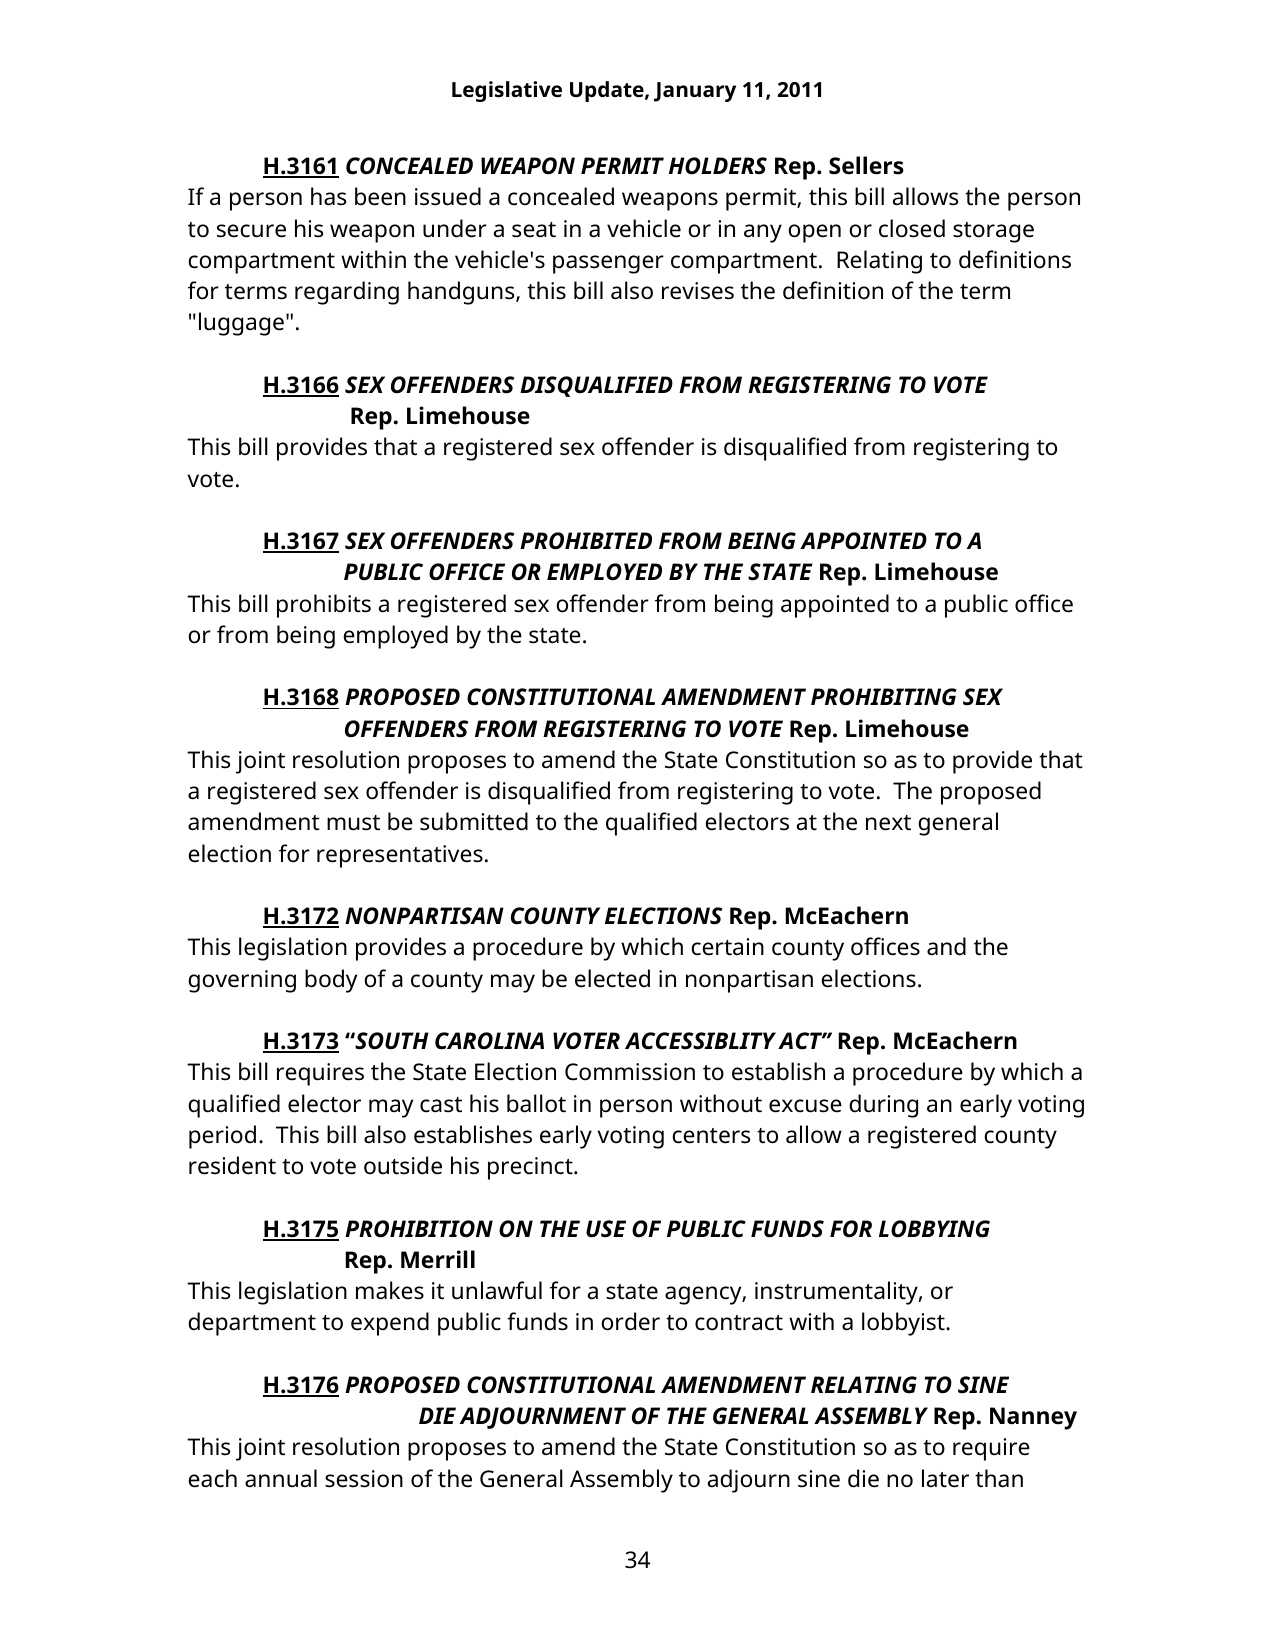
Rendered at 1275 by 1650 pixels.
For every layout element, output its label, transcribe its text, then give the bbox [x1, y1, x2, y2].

text If a person has been issued a concealed weapons permit, this bill allows the person to secure his weapon under a seat in a vehicle or in any open or closed storage compartment within the vehicle's passenger compartment. Relating to definitions for terms regarding handguns, this bill also revises the definition of the term "luggage". [187, 181, 1087, 337]
text This legislation provides a procedure by which certain county offices and the governing body of a county may be elected in nonpartisan elections. [187, 931, 1087, 994]
text H.3176 PROPOSED CONSTITUTIONAL AMENDMENT RELATING TO SINE DIE ADJOURNMENT OF THE GENERAL ASSEMBLY Rep. Nanney [187, 1369, 1087, 1431]
text H.3172 NONPARTISAN COUNTY ELECTIONS Rep. McEachern [187, 900, 1087, 931]
text H.3167 SEX OFFENDERS PROHIBITED FROM BEING APPOINTED TO A PUBLIC OFFICE OR EMPLOYED BY THE STATE Rep. Limehouse This bill prohibits a registered sex offender from being appointed to a public office or from being employed by the state. [187, 525, 1087, 650]
text H.3168 PROPOSED CONSTITUTIONAL AMENDMENT PROHIBITING SEX OFFENDERS FROM REGISTERING TO VOTE Rep. Limehouse [187, 681, 1087, 744]
text H.3166 SEX OFFENDERS DISQUALIFIED FROM REGISTERING TO VOTE Rep. Limehouse This bill provides that a registered sex offender is disqualified from registering to vote. [187, 369, 1087, 494]
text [187, 1431, 1087, 1494]
text This joint resolution proposes to amend the State Constitution so as to provide that a registered sex offender is disqualified from registering to vote. The proposed amendment must be submitted to the qualified electors at the next general election for representatives. [187, 744, 1087, 869]
text H.3173 “SOUTH CAROLINA VOTER ACCESSIBLITY ACT” Rep. McEachern [187, 1025, 1087, 1056]
text H.3161 CONCEALED WEAPON PERMIT HOLDERS Rep. Sellers [187, 150, 1087, 181]
text H.3175 PROHIBITION ON THE USE OF PUBLIC FUNDS FOR LOBBYING [187, 1212, 1087, 1244]
text This bill requires the State Election Commission to establish a procedure by which a qualified elector may cast his ballot in person without excuse during an early voting period. This bill also establishes early voting centers to allow a registered county resident to vote outside his precinct. [187, 1056, 1087, 1181]
text Rep. Merrill This legislation makes it unlawful for a state agency, instrumentality, or department to expend public funds in order to contract with a lobbyist. [187, 1244, 1087, 1337]
